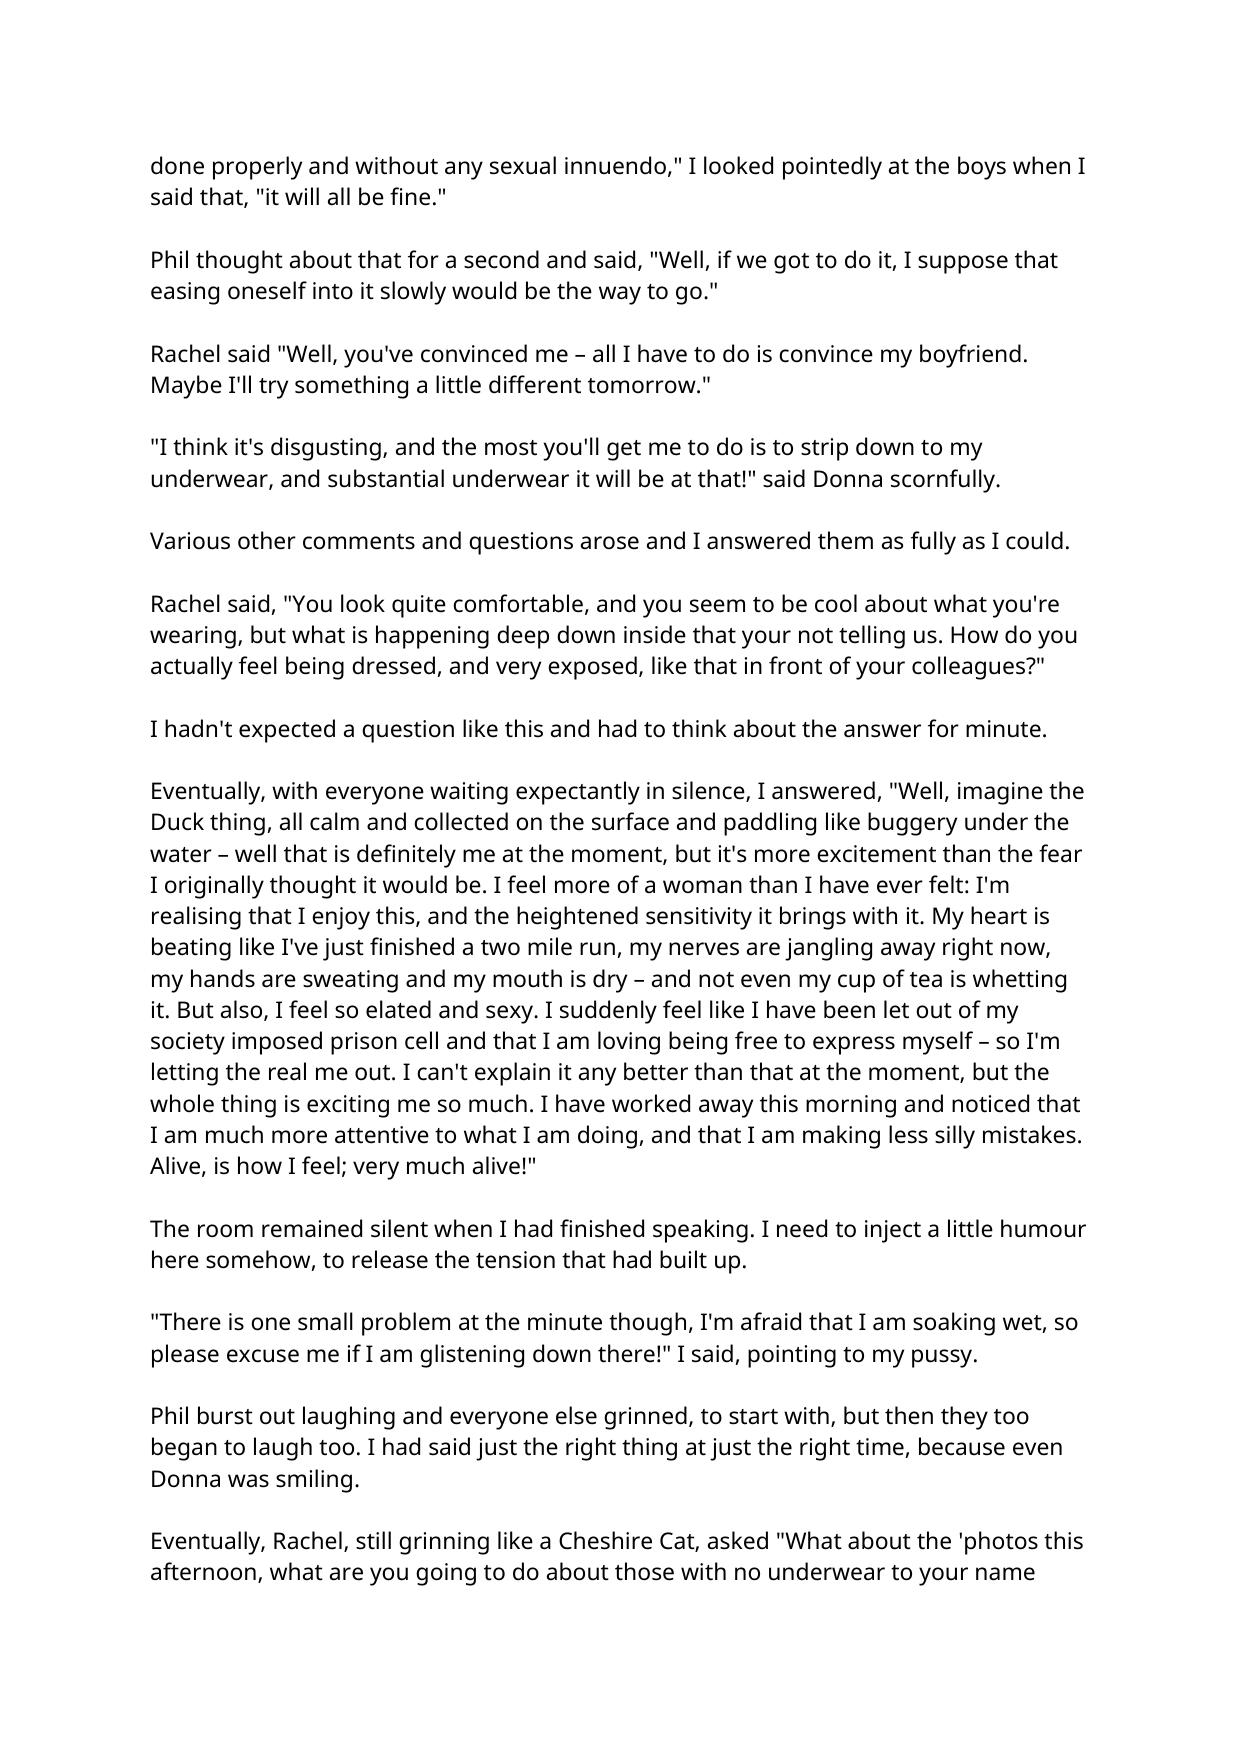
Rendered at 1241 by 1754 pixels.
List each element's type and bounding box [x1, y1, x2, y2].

text [150, 150, 1090, 1587]
